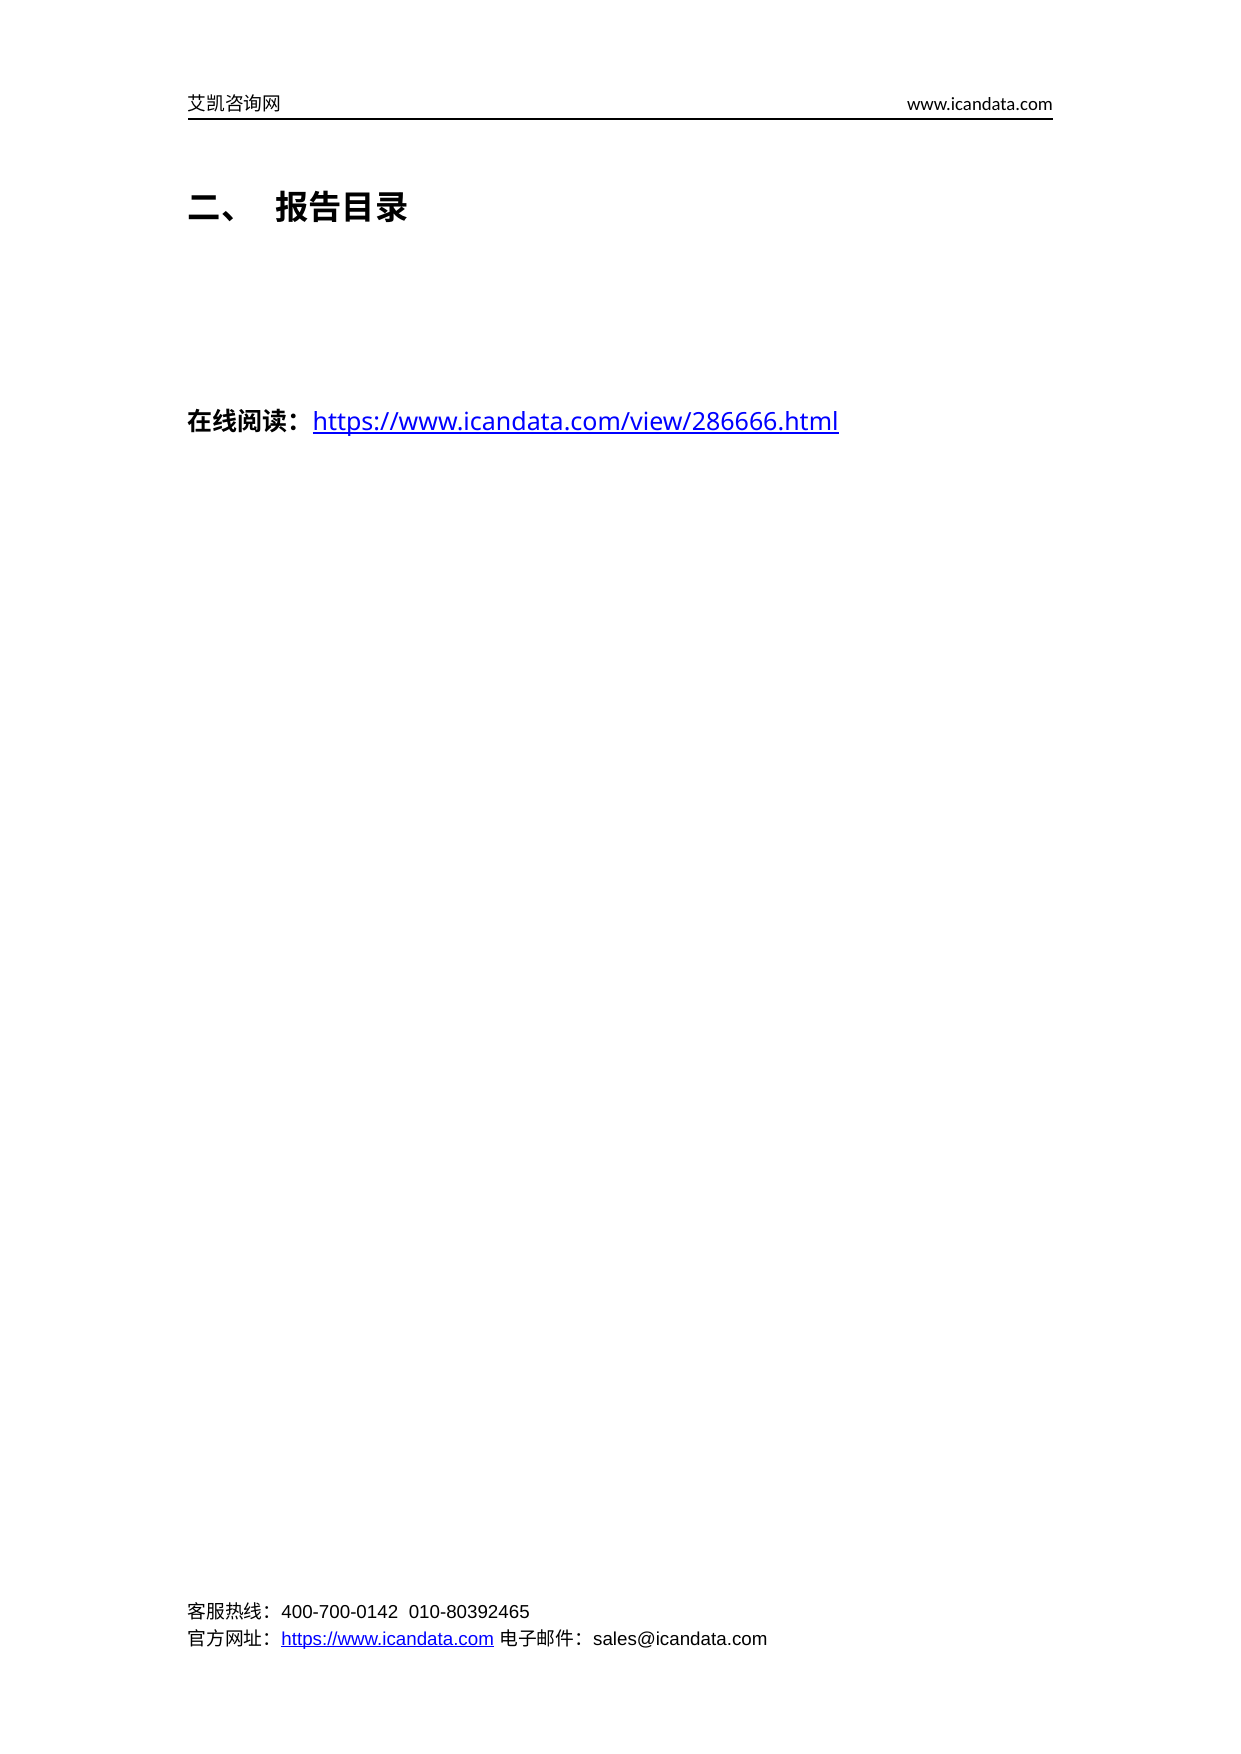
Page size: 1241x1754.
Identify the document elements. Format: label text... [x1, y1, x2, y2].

subtitle 报告目录 [187, 172, 1053, 237]
text 在线阅读：https://www.icandata.com/view/286666.html [187, 387, 1053, 452]
